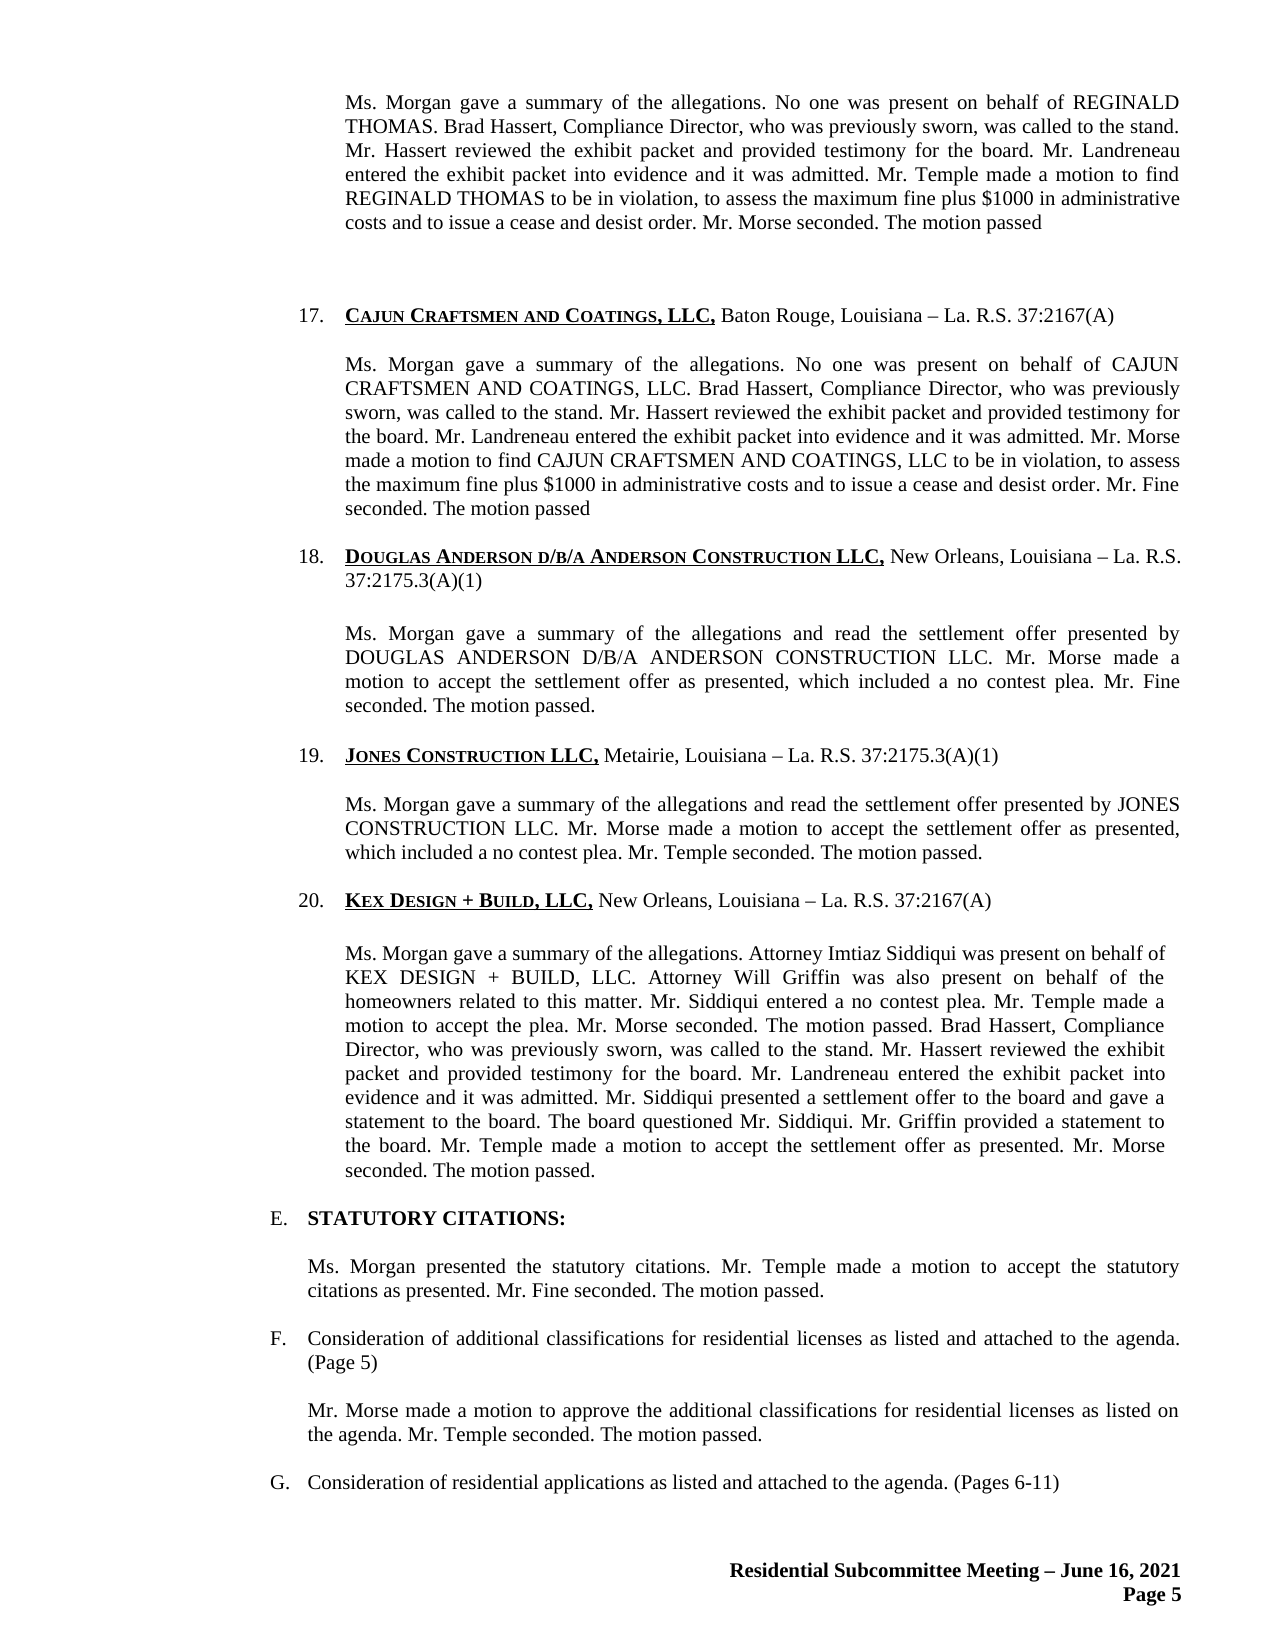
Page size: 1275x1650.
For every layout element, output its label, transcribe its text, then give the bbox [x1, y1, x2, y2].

text G. Consideration of residential applications as listed and attached to the agenda. (Pages 6-11) [270, 1470, 1181, 1494]
text Mr. Morse made a motion to approve the additional classifications for residential licenses as listed on the agenda. Mr. Temple seconded. The motion passed. [270, 1398, 1181, 1446]
text Ms. Morgan presented the statutory citations. Mr. Temple made a motion to accept the statutory citations as presented. Mr. Fine seconded. The motion passed. [307, 1254, 1181, 1302]
text E. STATUTORY CITATIONS: [270, 1206, 1181, 1230]
text Ms. Morgan gave a summary of the allegations. Attorney Imtiaz Siddiqui was present on behalf of KEX DESIGN + BUILD, LLC. Attorney Will Griffin was also present on behalf of the homeowners related to this matter. Mr. Siddiqui entered a no contest plea. Mr. Temple made a motion to accept the plea. Mr. Morse seconded. The motion passed. Brad Hassert, Compliance Director, who was previously sworn, was called to the stand. Mr. Hassert reviewed the exhibit packet and provided testimony for the board. Mr. Landreneau entered the exhibit packet into evidence and it was admitted. Mr. Siddiqui presented a settlement offer to the board and gave a statement to the board. The board questioned Mr. Siddiqui. Mr. Griffin provided a statement to the board. Mr. Temple made a motion to accept the settlement offer as presented. Mr. Morse seconded. The motion passed. [345, 941, 1166, 1182]
text Ms. Morgan gave a summary of the allegations. No one was present on behalf of CAJUN CRAFTSMEN AND COATINGS, LLC. Brad Hassert, Compliance Director, who was previously sworn, was called to the stand. Mr. Hassert reviewed the exhibit packet and provided testimony for the board. Mr. Landreneau entered the exhibit packet into evidence and it was admitted. Mr. Morse made a motion to find CAJUN CRAFTSMEN AND COATINGS, LLC to be in violation, to assess the maximum fine plus $1000 in administrative costs and to issue a cease and desist order. Mr. Fine seconded. The motion passed [345, 352, 1181, 520]
list Jones Construction LLC, Metairie, Louisiana – La. R.S. 37:2175.3(A)(1) [298, 739, 1181, 768]
text F. Consideration of additional classifications for residential licenses as listed and attached to the agenda. (Page 5) [270, 1326, 1181, 1374]
list Cajun Craftsmen and Coatings, LLC, Baton Rouge, Louisiana – La. R.S. 37:2167(A) [298, 299, 1181, 328]
list Douglas Anderson d/b/a Anderson Construction LLC, New Orleans, Louisiana – La. R.S. 37:2175.3(A)(1) [298, 544, 1181, 592]
text Ms. Morgan gave a summary of the allegations and read the settlement offer presented by DOUGLAS ANDERSON D/B/A ANDERSON CONSTRUCTION LLC. Mr. Morse made a motion to accept the settlement offer as presented, which included a no contest plea. Mr. Fine seconded. The motion passed. [345, 621, 1181, 717]
text Ms. Morgan gave a summary of the allegations. No one was present on behalf of REGINALD THOMAS. Brad Hassert, Compliance Director, who was previously sworn, was called to the stand. Mr. Hassert reviewed the exhibit packet and provided testimony for the board. Mr. Landreneau entered the exhibit packet into evidence and it was admitted. Mr. Temple made a motion to find REGINALD THOMAS to be in violation, to assess the maximum fine plus $1000 in administrative costs and to issue a cease and desist order. Mr. Morse seconded. The motion passed [345, 90, 1181, 234]
text Ms. Morgan gave a summary of the allegations and read the settlement offer presented by JONES CONSTRUCTION LLC. Mr. Morse made a motion to accept the settlement offer as presented, which included a no contest plea. Mr. Temple seconded. The motion passed. [345, 792, 1181, 864]
list Kex Design + Build, LLC, New Orleans, Louisiana – La. R.S. 37:2167(A) [298, 888, 1181, 912]
